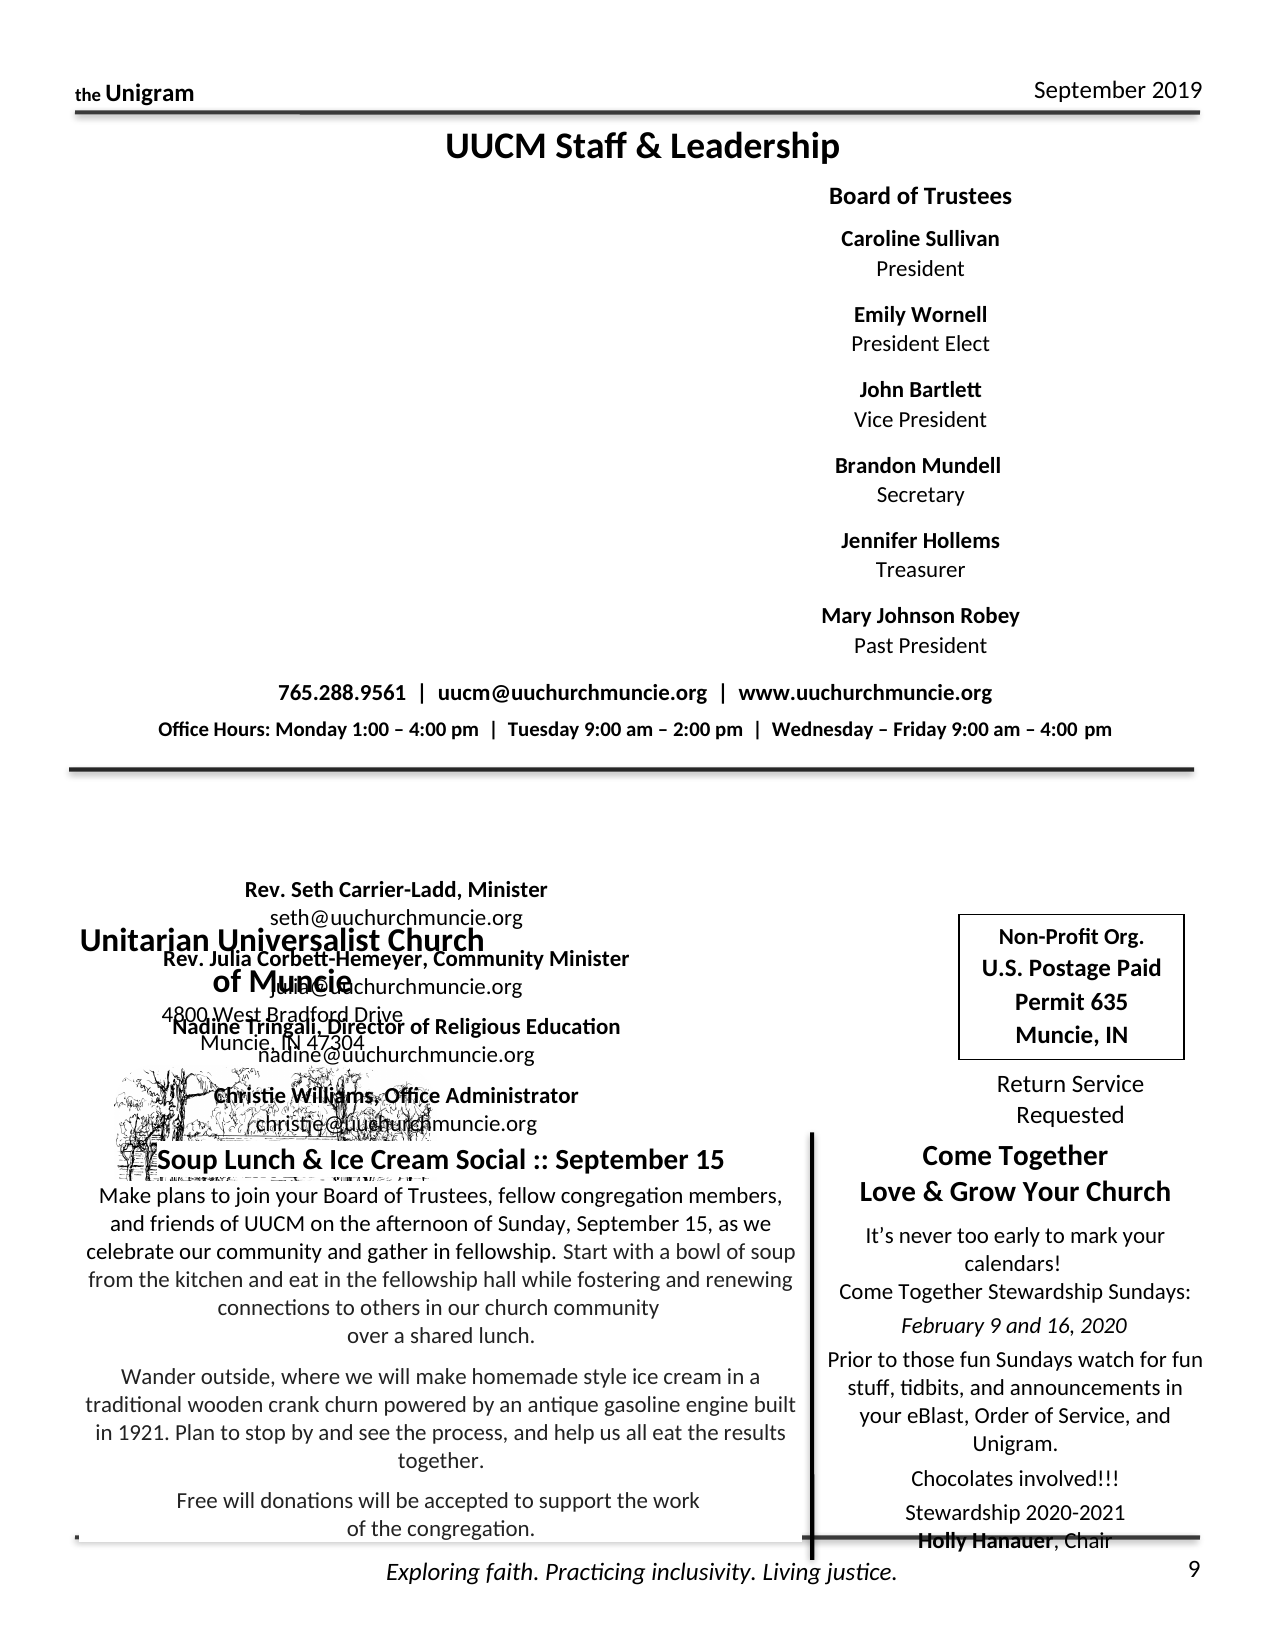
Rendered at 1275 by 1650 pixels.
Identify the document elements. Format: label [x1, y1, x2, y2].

picture [114, 1064, 437, 1181]
